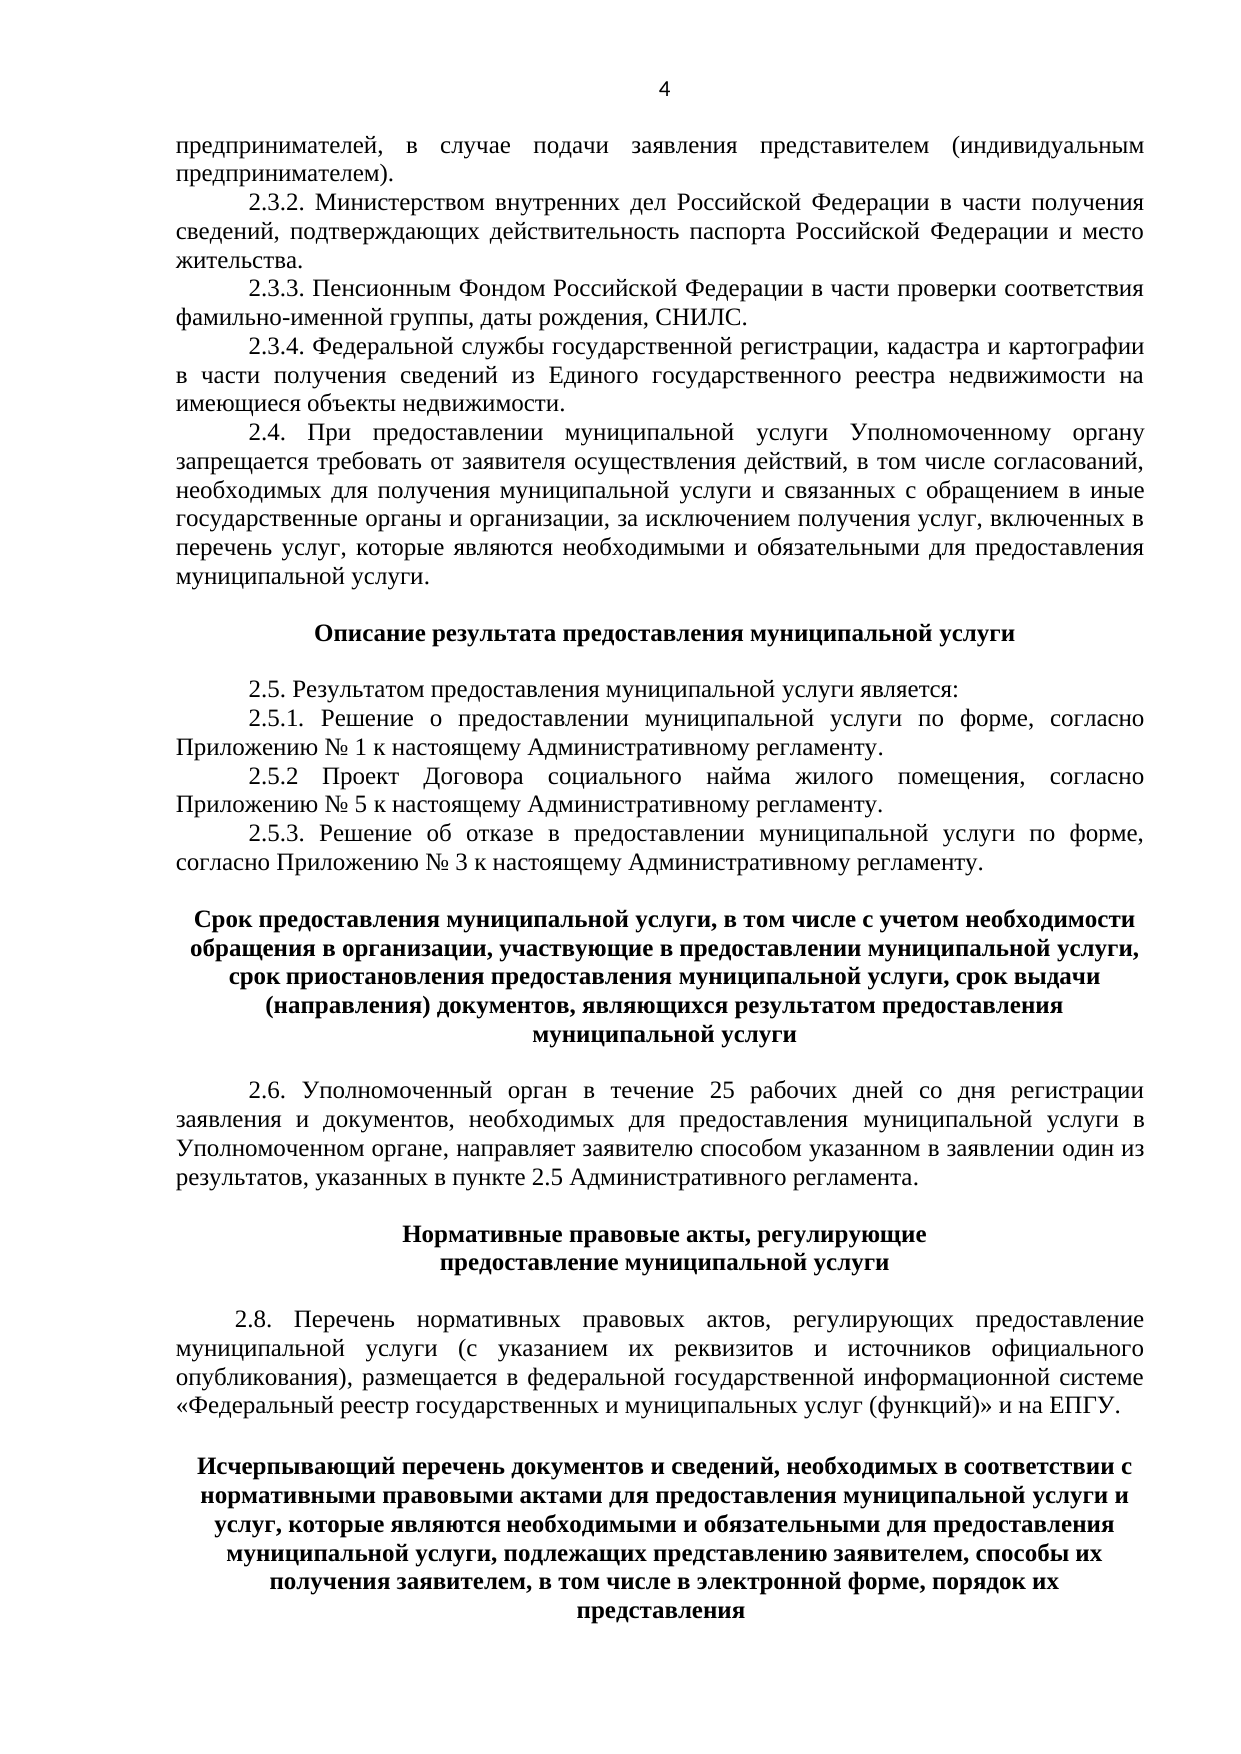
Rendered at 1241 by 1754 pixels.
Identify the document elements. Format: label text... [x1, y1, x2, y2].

text 2.8. Перечень нормативных правовых актов, регулирующих предоставление муниципальной услуги (с указанием их реквизитов и источников официального опубликования), размещается в федеральной государственной информационной системе «Федеральный реестр государственных и муниципальных услуг (функций)» и на ЕПГУ. [176, 1304, 1145, 1419]
text 2.3.3. Пенсионным Фондом Российской Федерации в части проверки соответствия фамильно-именной группы, даты рождения, СНИЛС. [176, 273, 1145, 331]
text Нормативные правовые акты, регулирующие [177, 1219, 1152, 1247]
text 2.5.2 Проект Договора социального найма жилого помещения, согласно Приложению № 5 к настоящему Административному регламенту. [176, 761, 1145, 818]
text Описание результата предоставления муниципальной услуги [177, 618, 1152, 647]
text предоставление муниципальной услуги [177, 1247, 1152, 1276]
text 2.5.1. Решение о предоставлении муниципальной услуги по форме, согласно Приложению № 1 к настоящему Административному регламенту. [176, 703, 1145, 761]
text Срок предоставления муниципальной услуги, в том числе с учетом необходимости обращения в организации, участвующие в предоставлении муниципальной услуги, срок приостановления предоставления муниципальной услуги, срок выдачи (направления) документов, являющихся результатом предоставления муниципальной услуги [177, 904, 1152, 1048]
text 2.5. Результатом предоставления муниципальной услуги является: [176, 674, 1145, 703]
text 2.3.4. Федеральной службы государственной регистрации, кадастра и картографии в части получения сведений из Единого государственного реестра недвижимости на имеющиеся объекты недвижимости. [176, 331, 1145, 417]
text 2.3.2. Министерством внутренних дел Российской Федерации в части получения сведений, подтверждающих действительность паспорта Российской Федерации и место жительства. [176, 187, 1145, 273]
text представления [177, 1595, 1144, 1624]
text Исчерпывающий перечень документов и сведений, необходимых в соответствии с нормативными правовыми актами для предоставления муниципальной услуги и услуг, которые являются необходимыми и обязательными для предоставления муниципальной услуги, подлежащих представлению заявителем, способы их получения заявителем, в том числе в электронной форме, порядок их [177, 1451, 1152, 1595]
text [176, 130, 1145, 187]
text 2.5.3. Решение об отказе в предоставлении муниципальной услуги по форме, согласно Приложению № 3 к настоящему Административному регламенту. [176, 818, 1145, 876]
text 2.6. Уполномоченный орган в течение 25 рабочих дней со дня регистрации заявления и документов, необходимых для предоставления муниципальной услуги в Уполномоченном органе, направляет заявителю способом указанном в заявлении один из результатов, указанных в пункте 2.5 Административного регламента. [176, 1076, 1145, 1191]
text 2.4. При предоставлении муниципальной услуги Уполномоченному органу запрещается требовать от заявителя осуществления действий, в том числе согласований, необходимых для получения муниципальной услуги и связанных с обращением в иные государственные органы и организации, за исключением получения услуг, включенных в перечень услуг, которые являются необходимыми и обязательными для предоставления муниципальной услуги. [176, 417, 1145, 590]
